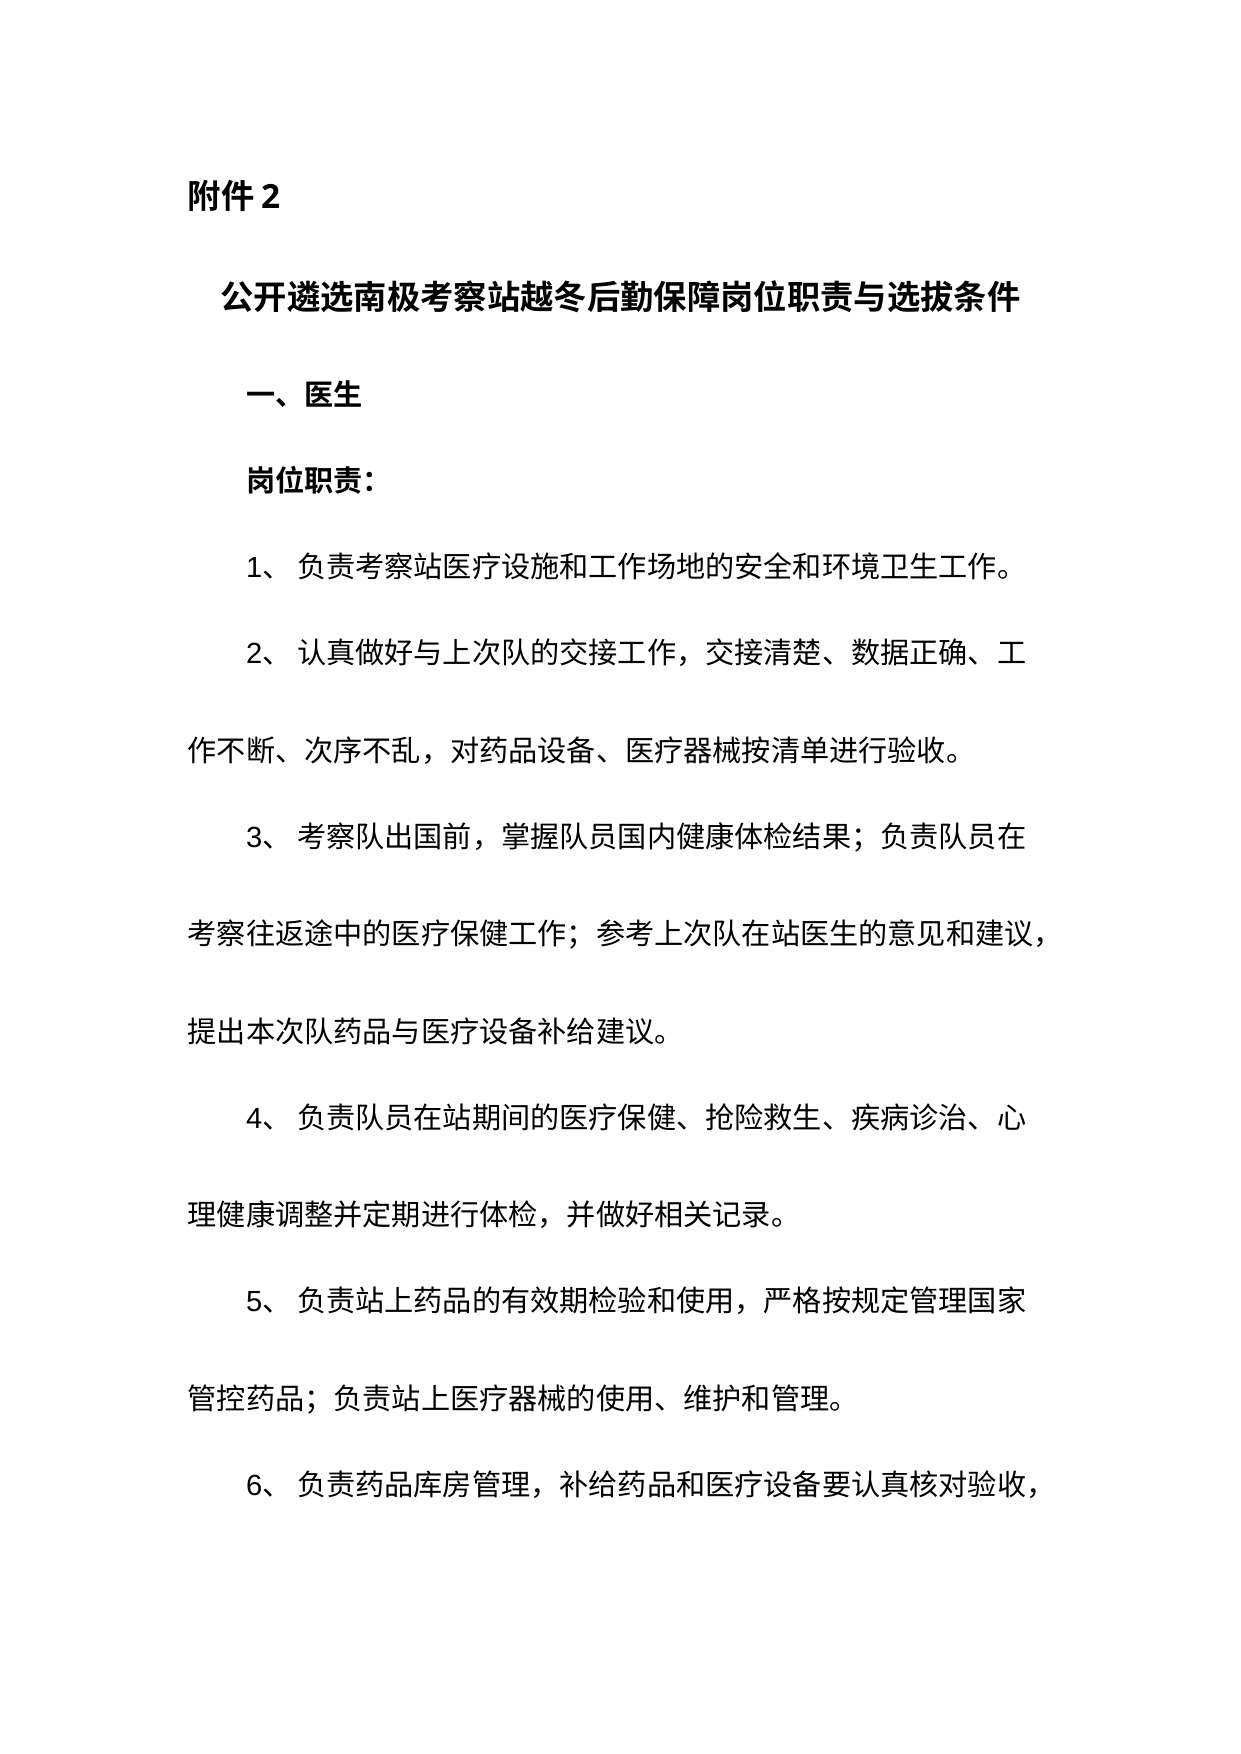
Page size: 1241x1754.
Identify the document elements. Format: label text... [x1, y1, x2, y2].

list 负责考察站医疗设施和工作场地的安全和环境卫生工作。 [187, 532, 1053, 597]
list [187, 1450, 1053, 1515]
list 考察队出国前，掌握队员国内健康体检结果；负责队员在考察往返途中的医疗保健工作；参考上次队在站医生的意见和建议，提出本次队药品与医疗设备补给建议。 [187, 802, 1053, 1062]
text 岗位职责： [187, 446, 1053, 511]
list 负责队员在站期间的医疗保健、抢险救生、疾病诊治、心理健康调整并定期进行体检，并做好相关记录。 [187, 1083, 1053, 1246]
text 一、医生 [187, 360, 1053, 425]
list 负责站上药品的有效期检验和使用，严格按规定管理国家管控药品；负责站上医疗器械的使用、维护和管理。 [187, 1267, 1053, 1429]
list 认真做好与上次队的交接工作，交接清楚、数据正确、工作不断、次序不乱，对药品设备、医疗器械按清单进行验收。 [187, 618, 1053, 781]
text 附件2 [187, 162, 1053, 227]
text 公开遴选南极考察站越冬后勤保障岗位职责与选拔条件 [187, 262, 1053, 327]
